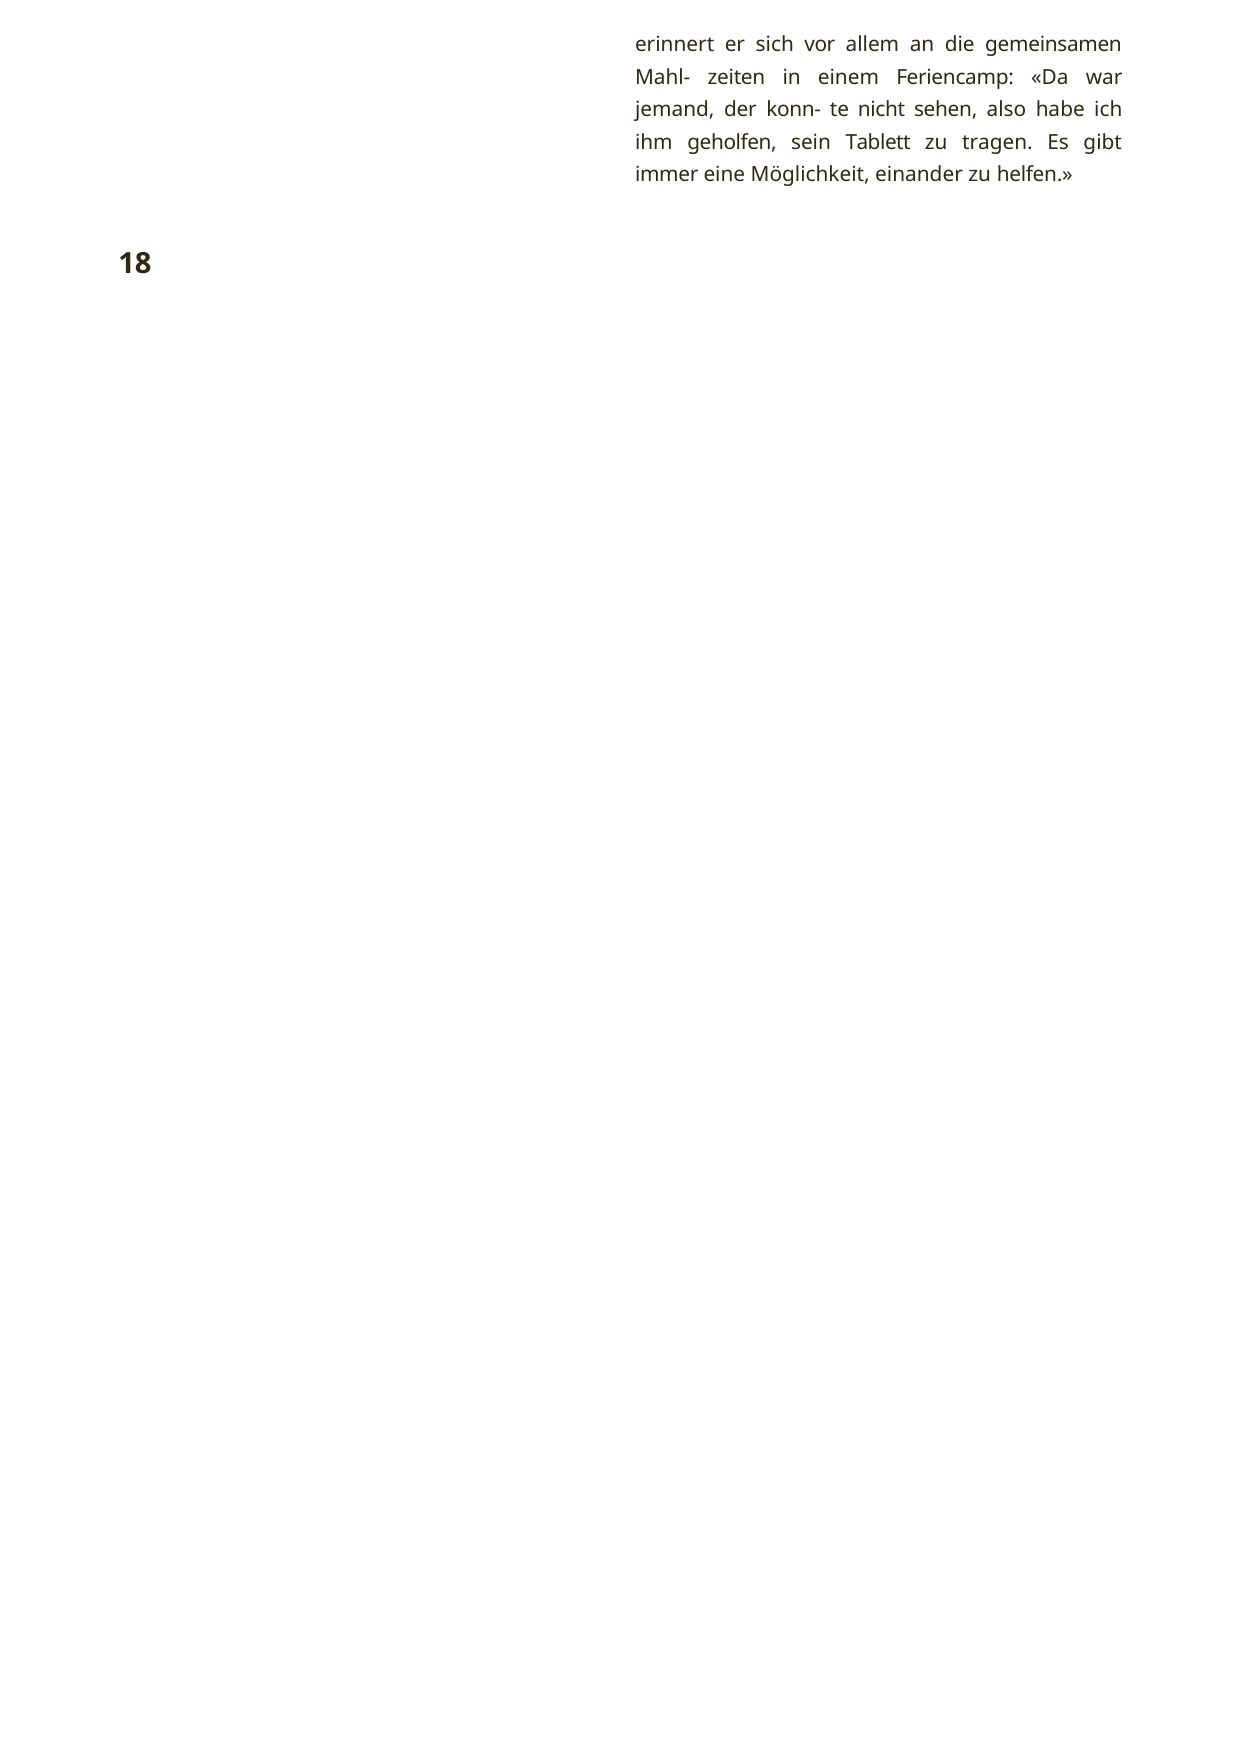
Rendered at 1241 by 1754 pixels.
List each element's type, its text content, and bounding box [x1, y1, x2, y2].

subtitle 18 [118, 243, 1240, 282]
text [635, 29, 1122, 188]
